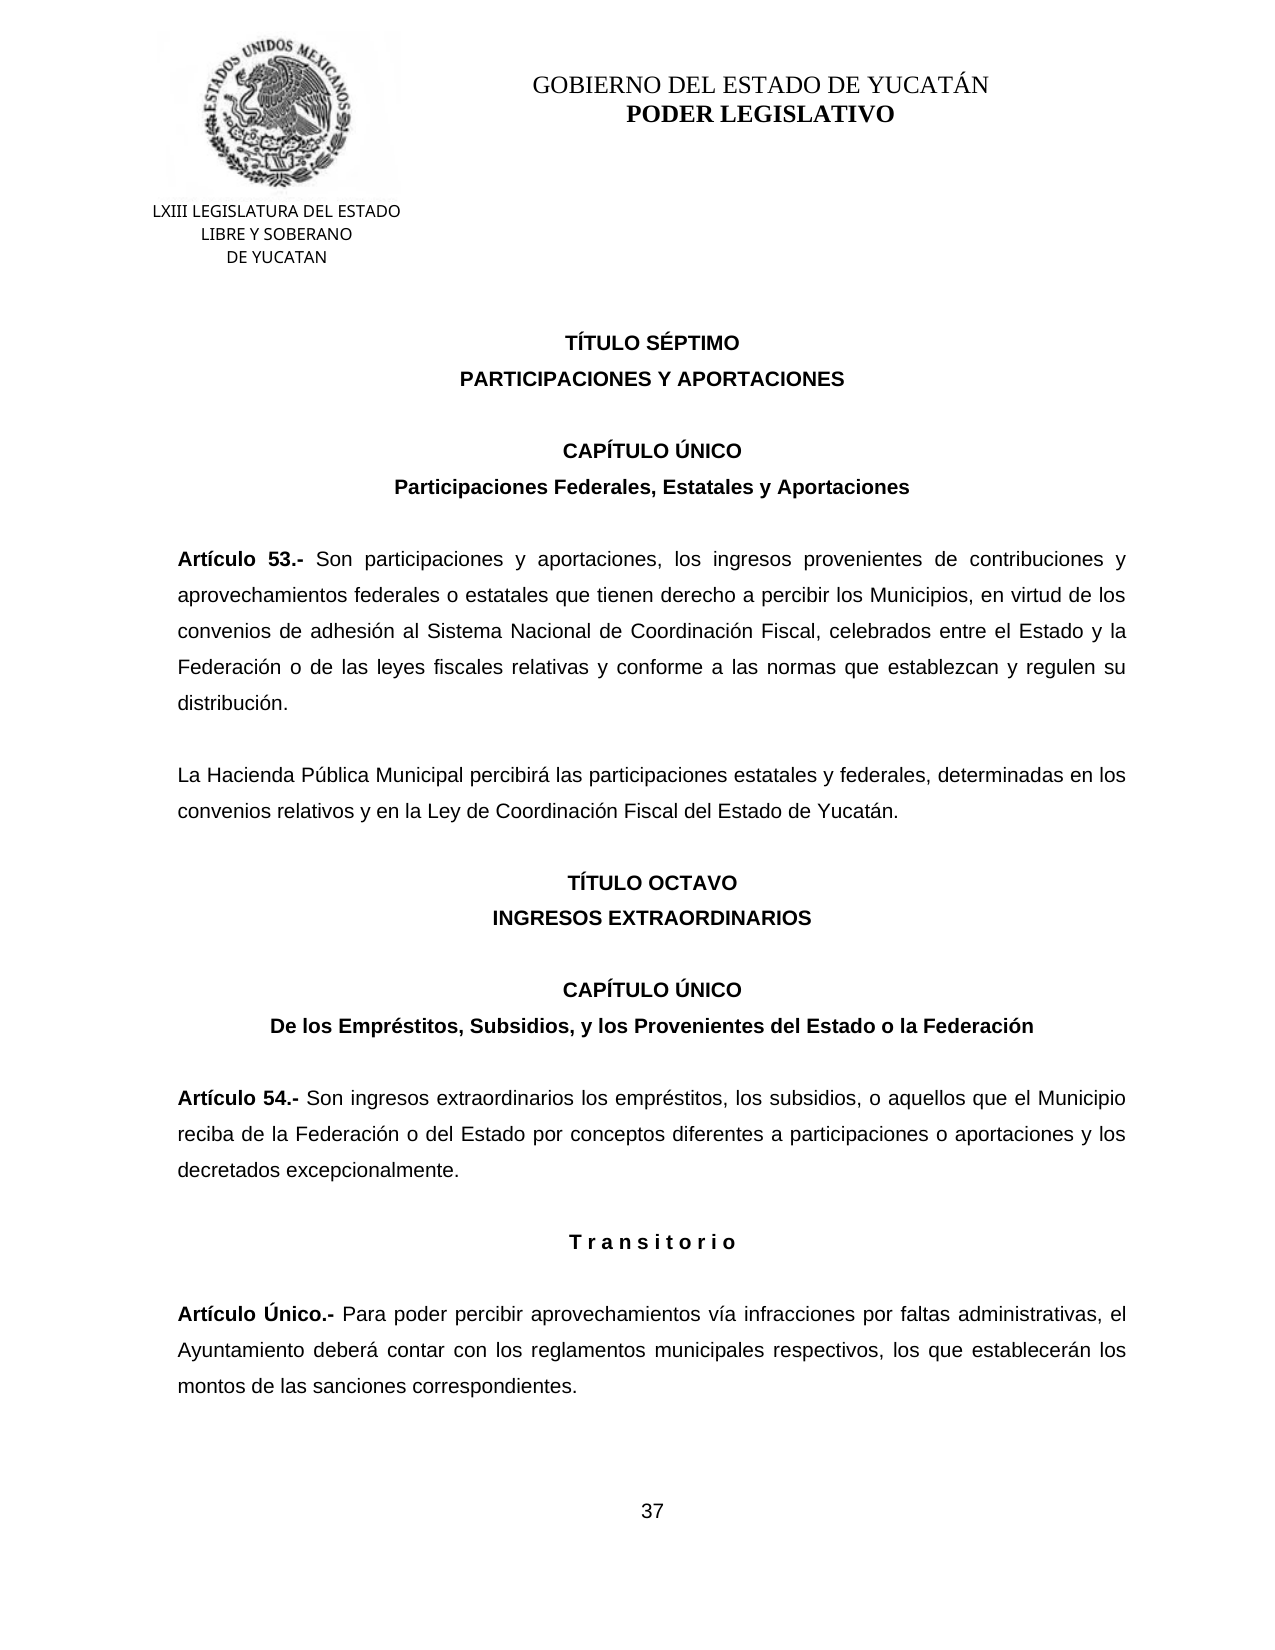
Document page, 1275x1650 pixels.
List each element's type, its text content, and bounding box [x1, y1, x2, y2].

text Participaciones Federales, Estatales y Aportaciones [177, 475, 1127, 499]
picture [157, 31, 401, 202]
text PARTICIPACIONES Y APORTACIONES [177, 367, 1127, 391]
text CAPÍTULO ÚNICO [177, 439, 1127, 463]
text De los Empréstitos, Subsidios, y los Provenientes del Estado o la Federación [177, 1014, 1127, 1038]
text Artículo 53.- Son participaciones y aportaciones, los ingresos provenientes de contribuciones y aprovechamientos federales o estatales que tienen derecho a percibir los Municipios, en virtud de los convenios de adhesión al Sistema Nacional de Coordinación Fiscal, celebrados entre el Estado y la Federación o de las leyes fiscales relativas y conforme a las normas que establezcan y regulen su distribución. [177, 547, 1127, 714]
text TÍTULO SÉPTIMO [177, 331, 1127, 355]
text La Hacienda Pública Municipal percibirá las participaciones estatales y federales, determinadas en los convenios relativos y en la Ley de Coordinación Fiscal del Estado de Yucatán. [177, 762, 1127, 822]
text Artículo Único.- Para poder percibir aprovechamientos vía infracciones por faltas administrativas, el Ayuntamiento deberá contar con los reglamentos municipales respectivos, los que establecerán los montos de las sanciones correspondientes. [177, 1302, 1127, 1397]
text Artículo 54.- Son ingresos extraordinarios los empréstitos, los subsidios, o aquellos que el Municipio reciba de la Federación o del Estado por conceptos diferentes a participaciones o aportaciones y los decretados excepcionalmente. [177, 1086, 1127, 1182]
text CAPÍTULO ÚNICO [177, 978, 1127, 1002]
text INGRESOS EXTRAORDINARIOS [177, 906, 1127, 930]
text T r a n s i t o r i o [177, 1230, 1127, 1254]
text TÍTULO OCTAVO [177, 870, 1127, 894]
